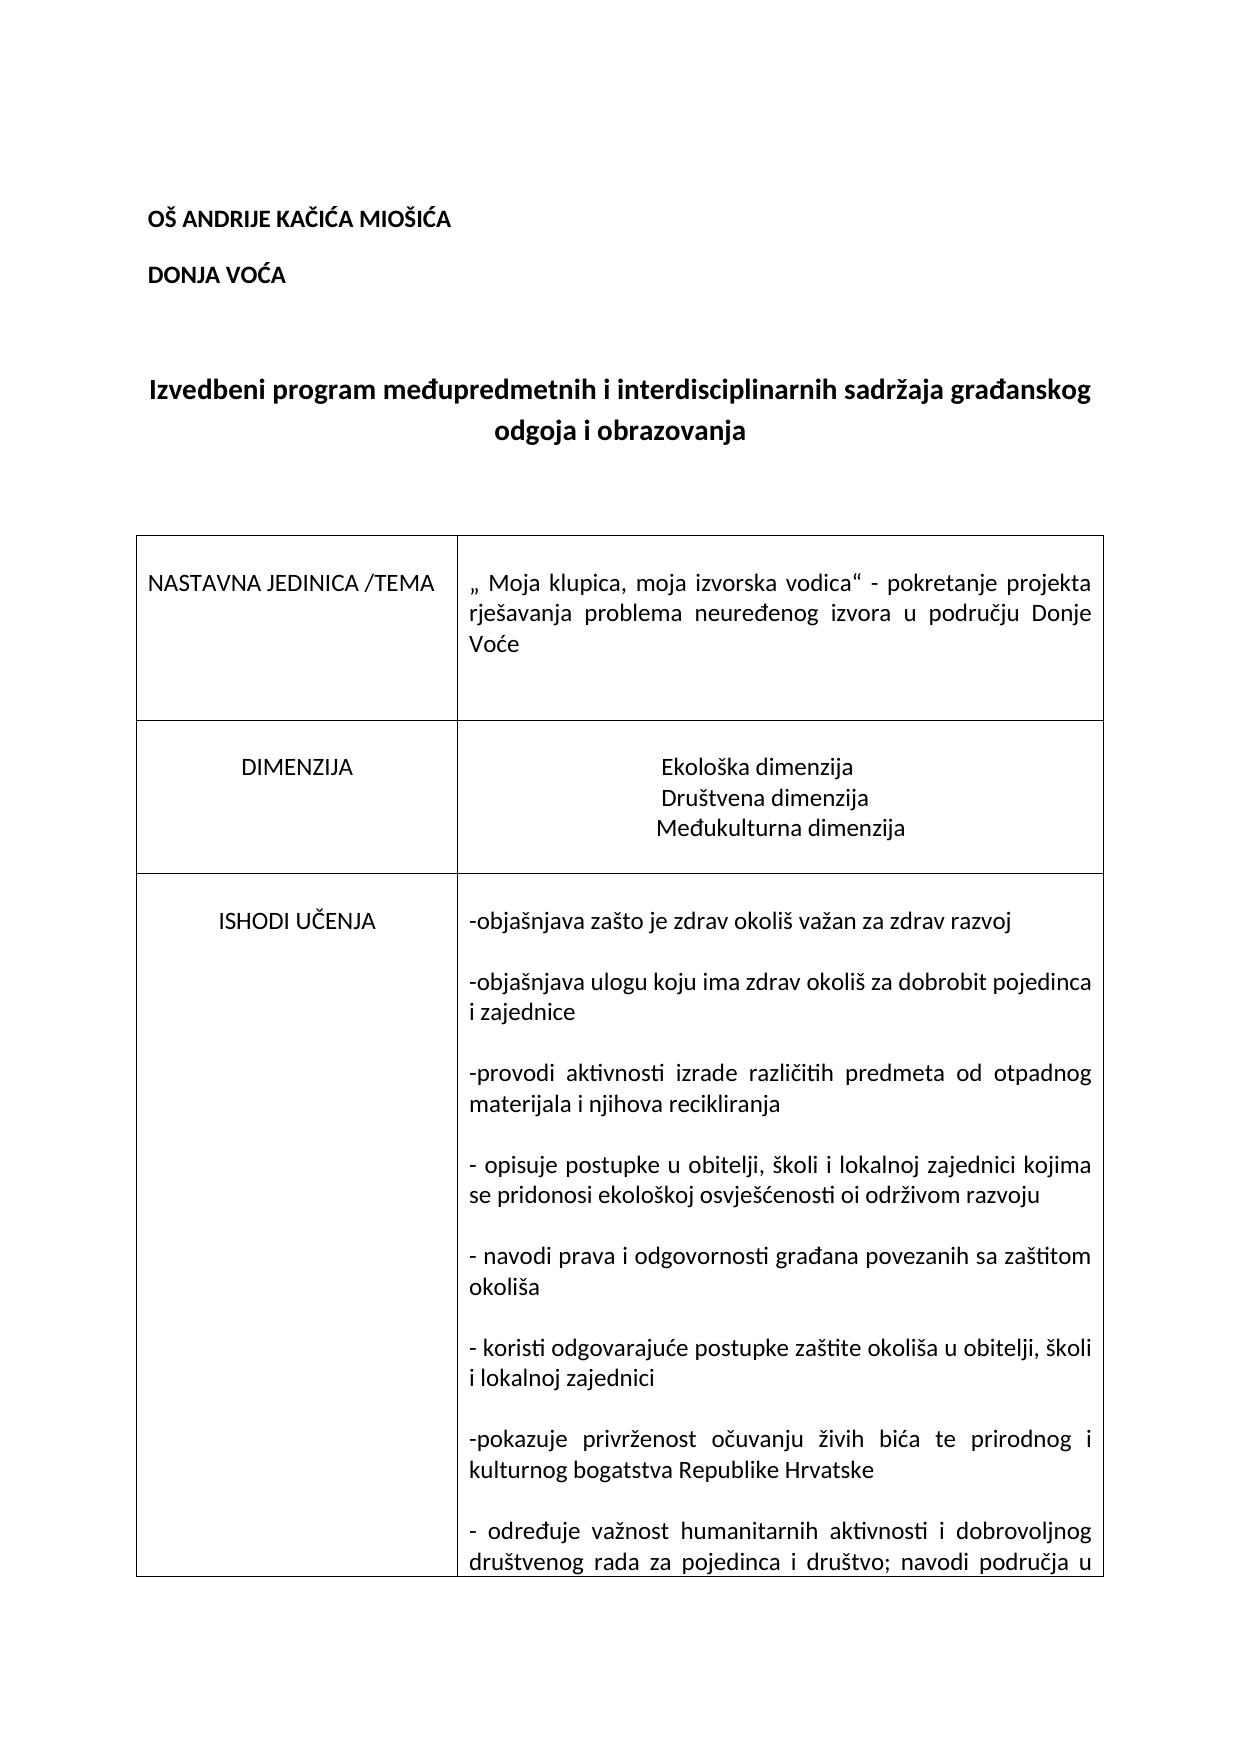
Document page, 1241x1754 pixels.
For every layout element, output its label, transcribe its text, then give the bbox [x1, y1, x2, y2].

table_cell Ekološka dimenzija Društvena dimenzija Međukulturna dimenzija [458, 721, 1103, 873]
text Izvedbeni program međupredmetnih i interdisciplinarnih sadržaja građanskog odgoja i obrazovanja [148, 371, 1093, 447]
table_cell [458, 874, 1103, 1576]
text OŠ ANDRIJE KAČIĆA MIOŠIĆA [148, 203, 1093, 234]
table_header NASTAVNA JEDINICA /TEMA [137, 536, 457, 719]
table_cell DIMENZIJA [137, 721, 457, 873]
table_cell ISHODI UČENJA [137, 874, 457, 1576]
table_header „ Moja klupica, moja izvorska vodica“ - pokretanje projekta rješavanja problema neuređenog izvora u području Donje Voće [458, 536, 1103, 719]
text DONJA VOĆA [148, 259, 1093, 290]
